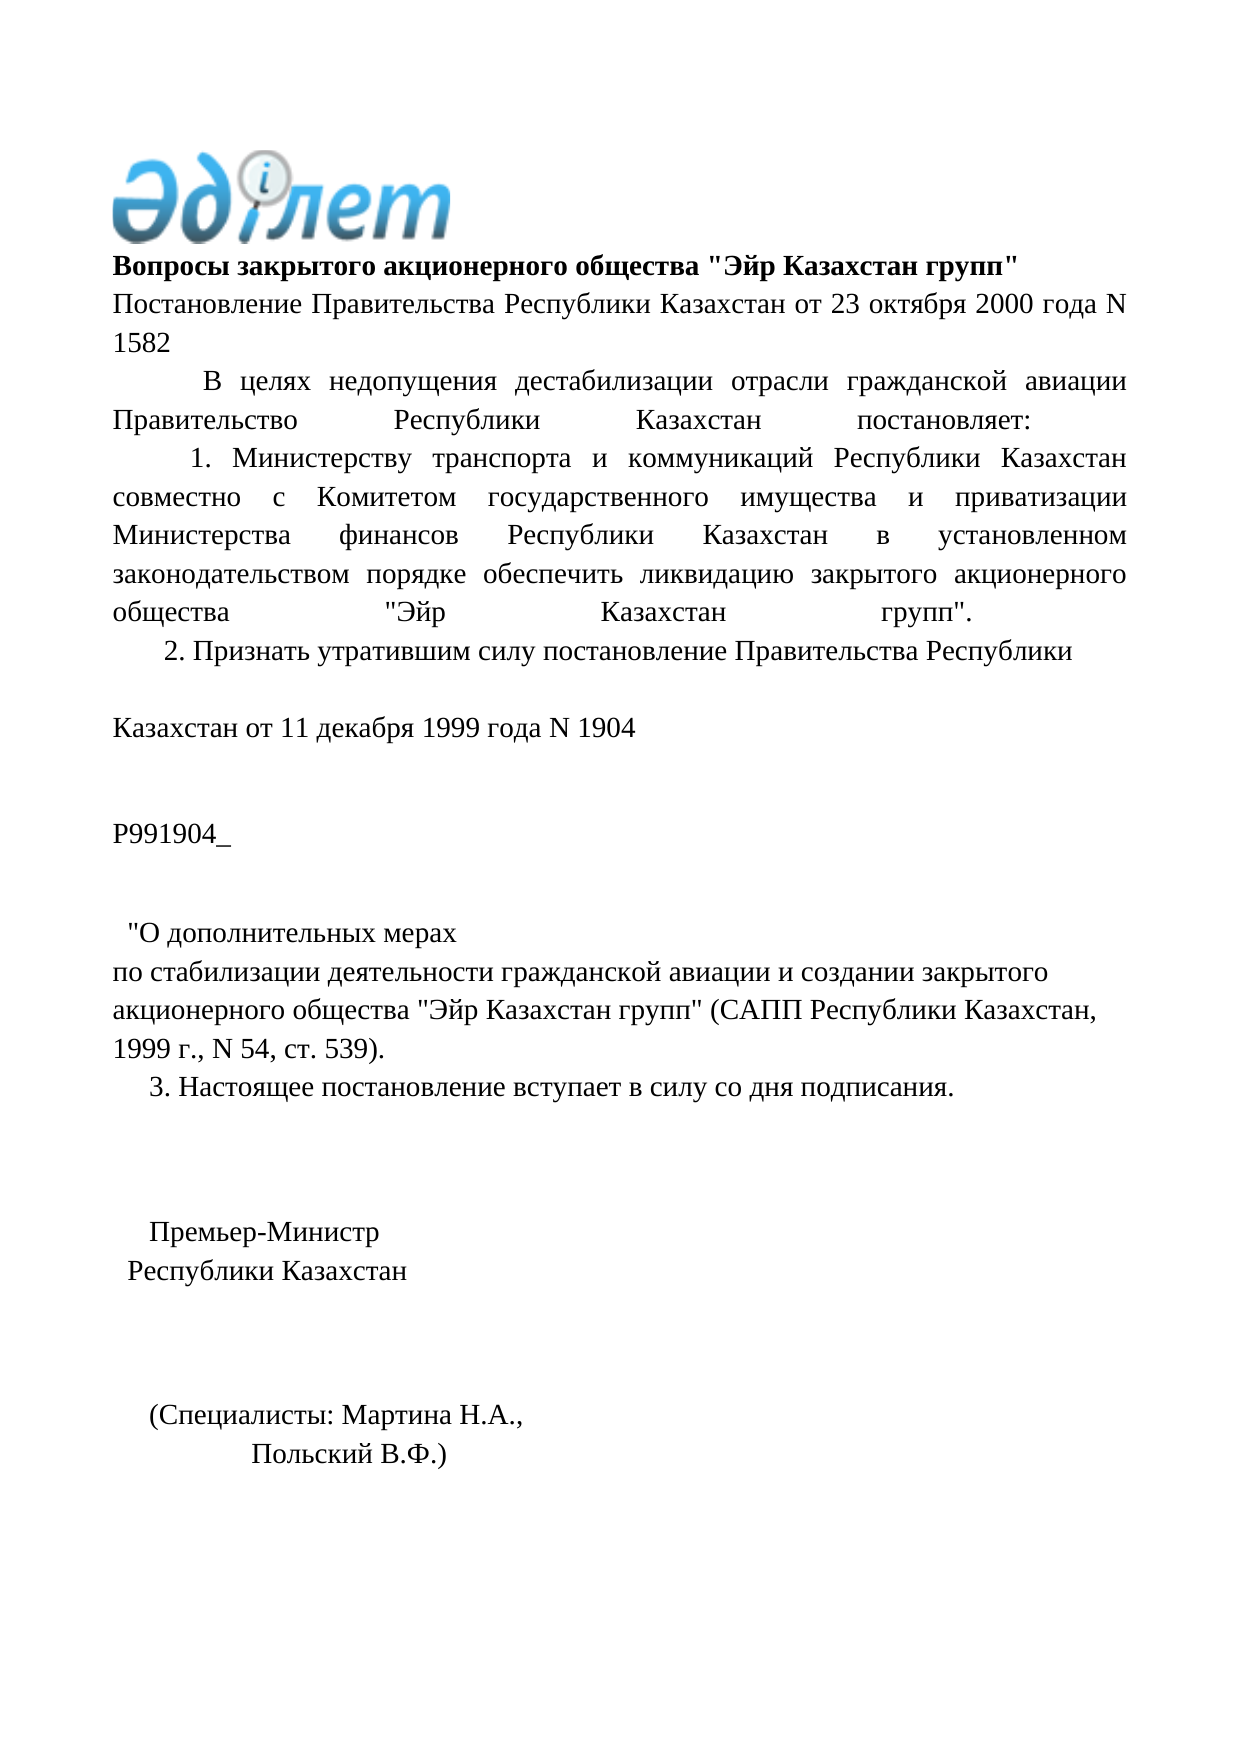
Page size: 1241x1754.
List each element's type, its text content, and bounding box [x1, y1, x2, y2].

text 1999 г., N 54, ст. 539). [112, 1031, 1128, 1064]
text Польский В.Ф.) [112, 1436, 1128, 1469]
text "О дополнительных мерах [112, 915, 1128, 949]
text по стабилизации деятельности гражданской авиации и создании закрытого [112, 954, 1128, 987]
text акционерного общества "Эйр Казахстан групп" (САПП Республики Казахстан, [112, 992, 1128, 1026]
text P991904_ [112, 816, 1128, 850]
text Казахстан от 11 декабря 1999 года N 1904 [112, 710, 1128, 744]
text 3. Настоящее постановление вступает в силу со дня подписания. [112, 1069, 1128, 1103]
picture [112, 150, 451, 244]
text (Специалисты: Мартина Н.А., [112, 1397, 1128, 1431]
text Республики Казахстан [112, 1253, 1128, 1286]
text Премьер-Министр [112, 1214, 1128, 1248]
text Вопросы закрытого акционерного общества "Эйр Казахстан групп" [112, 248, 1128, 281]
text В целях недопущения дестабилизации отрасли гражданской авиации Правительство Республики Казахстан постановляет: 1. Министерству транспорта и коммуникаций Республики Казахстан совместно с Комитетом государственного имущества и приватизации Министерства финансов Республики Казахстан в установленном законодательством порядке обеспечить ликвидацию закрытого акционерного общества "Эйр Казахстан групп". 2. Признать утратившим силу постановление Правительства Республики [112, 363, 1128, 667]
text Постановление Правительства Республики Казахстан от 23 октября 2000 года N 1582 [112, 286, 1128, 358]
